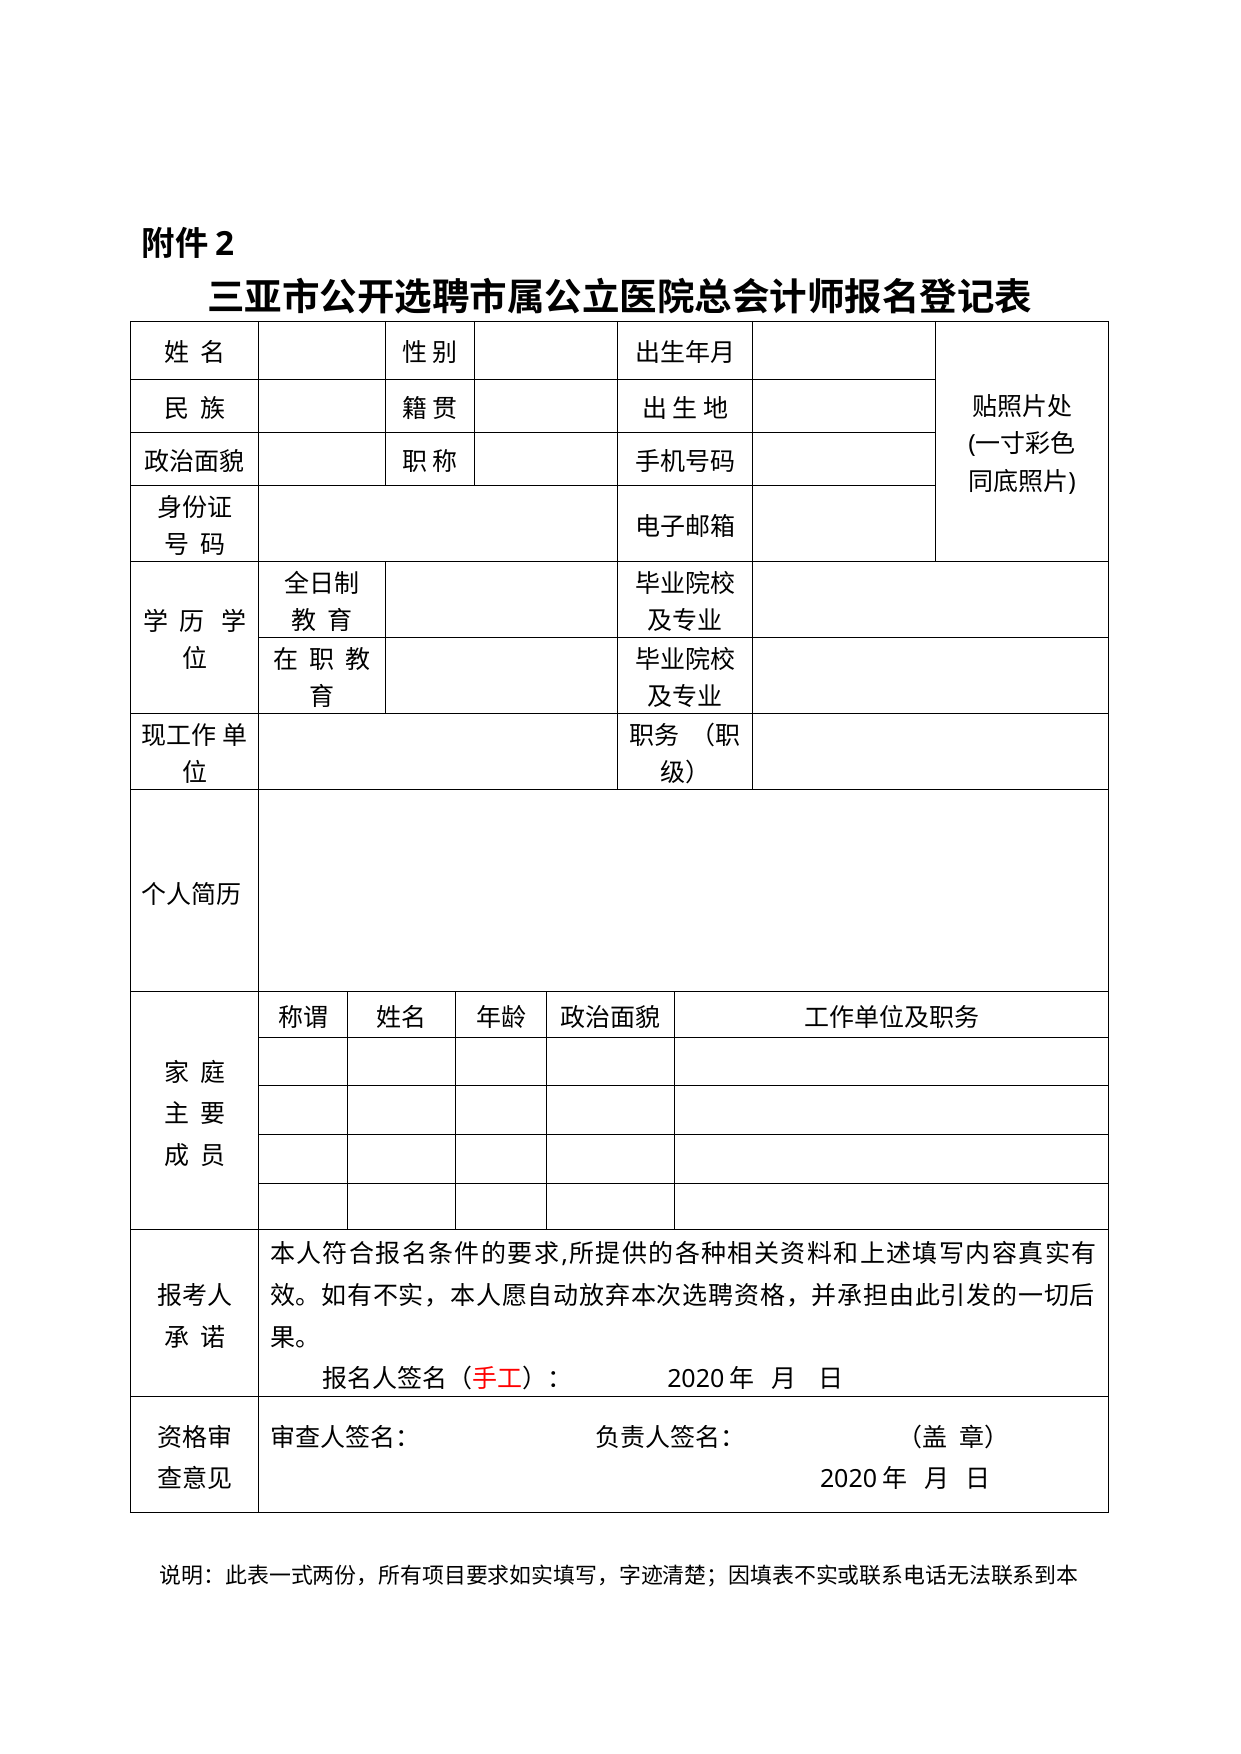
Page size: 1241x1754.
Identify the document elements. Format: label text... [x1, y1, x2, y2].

table_cell [456, 1086, 546, 1134]
table_cell 政治面貌 [131, 433, 258, 485]
table_cell [348, 1038, 455, 1085]
table_cell [475, 433, 617, 485]
table_cell [675, 1184, 1108, 1228]
table_cell [753, 322, 935, 379]
table_cell 现工作 单 位 [131, 714, 258, 789]
table_cell [475, 322, 617, 379]
table_cell [547, 1135, 674, 1182]
table_cell 在 职 教 育 [259, 638, 385, 713]
table_cell [348, 1086, 455, 1134]
table_cell [259, 322, 385, 379]
table_cell 年龄 [456, 992, 546, 1037]
table_cell 工作单位及职务 [675, 992, 1108, 1037]
table_cell 审查人签名： 负责人签名： （盖 章） 2020年 月 日 [259, 1397, 1108, 1512]
table_cell 全日制 教 育 [259, 562, 385, 637]
table_cell 身份证 号 码 [131, 486, 258, 561]
table_cell [753, 380, 935, 432]
table_cell [675, 1135, 1108, 1182]
table_cell 姓名 [348, 992, 455, 1037]
table_cell 家 庭 主 要 成 员 [131, 992, 258, 1228]
table_cell 性 别 [386, 322, 474, 379]
table_cell 报考人 承 诺 [131, 1230, 258, 1396]
table_cell [753, 433, 935, 485]
table_cell [456, 1184, 546, 1228]
table_cell [675, 1086, 1108, 1134]
table_cell [547, 1184, 674, 1228]
table_cell [386, 638, 617, 713]
table_cell [259, 1038, 347, 1085]
table_cell 学 历 学 位 [131, 562, 258, 713]
table_cell 本人符合报名条件的要求,所提供的各种相关资料和上述填写内容真实有效。如有不实，本人愿自动放弃本次选聘资格，并承担由此引发的一切后果。 报名人签名（手工）： 2020年 月 日 [259, 1230, 1108, 1396]
table_cell [753, 486, 935, 561]
table_cell [259, 433, 385, 485]
table_cell 政治面貌 [547, 992, 674, 1037]
table_cell [259, 1135, 347, 1182]
table_cell [259, 486, 617, 561]
table_cell [259, 1184, 347, 1228]
table_cell [259, 380, 385, 432]
table_header 附件2 三亚市公开选聘市属公立医院总会计师报名登记表 [130, 213, 1108, 321]
table_cell [259, 1086, 347, 1134]
table_cell [259, 714, 617, 789]
table_cell 毕业院校及专业 [618, 562, 752, 637]
table_cell [475, 380, 617, 432]
table_cell 资格审 查意见 [131, 1397, 258, 1512]
table_cell 个人简历 [131, 790, 258, 991]
table_cell [753, 714, 1108, 789]
table_cell [753, 638, 1108, 713]
table_cell 籍 贯 [386, 380, 474, 432]
table_cell 职 称 [386, 433, 474, 485]
table_cell [348, 1135, 455, 1182]
table_cell [259, 790, 1108, 991]
table_cell 电子邮箱 [618, 486, 752, 561]
table_cell [675, 1038, 1108, 1085]
table_cell 毕业院校及专业 [618, 638, 752, 713]
table_cell [456, 1038, 546, 1085]
table_cell [753, 562, 1108, 637]
table_cell [547, 1086, 674, 1134]
table_cell 贴照片处 (一寸彩色 同底照片) [936, 322, 1108, 561]
table_cell 民 族 [131, 380, 258, 432]
table_cell [456, 1135, 546, 1182]
table_cell [348, 1184, 455, 1228]
table_cell 称谓 [259, 992, 347, 1037]
table_cell 手机号码 [618, 433, 752, 485]
table_cell 职务 （职级） [618, 714, 752, 789]
table_cell 出生年月 [618, 322, 752, 379]
table_cell [547, 1038, 674, 1085]
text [159, 1513, 1081, 1597]
table_cell 出 生 地 [618, 380, 752, 432]
table_cell 姓 名 [131, 322, 258, 379]
table_cell [386, 562, 617, 637]
